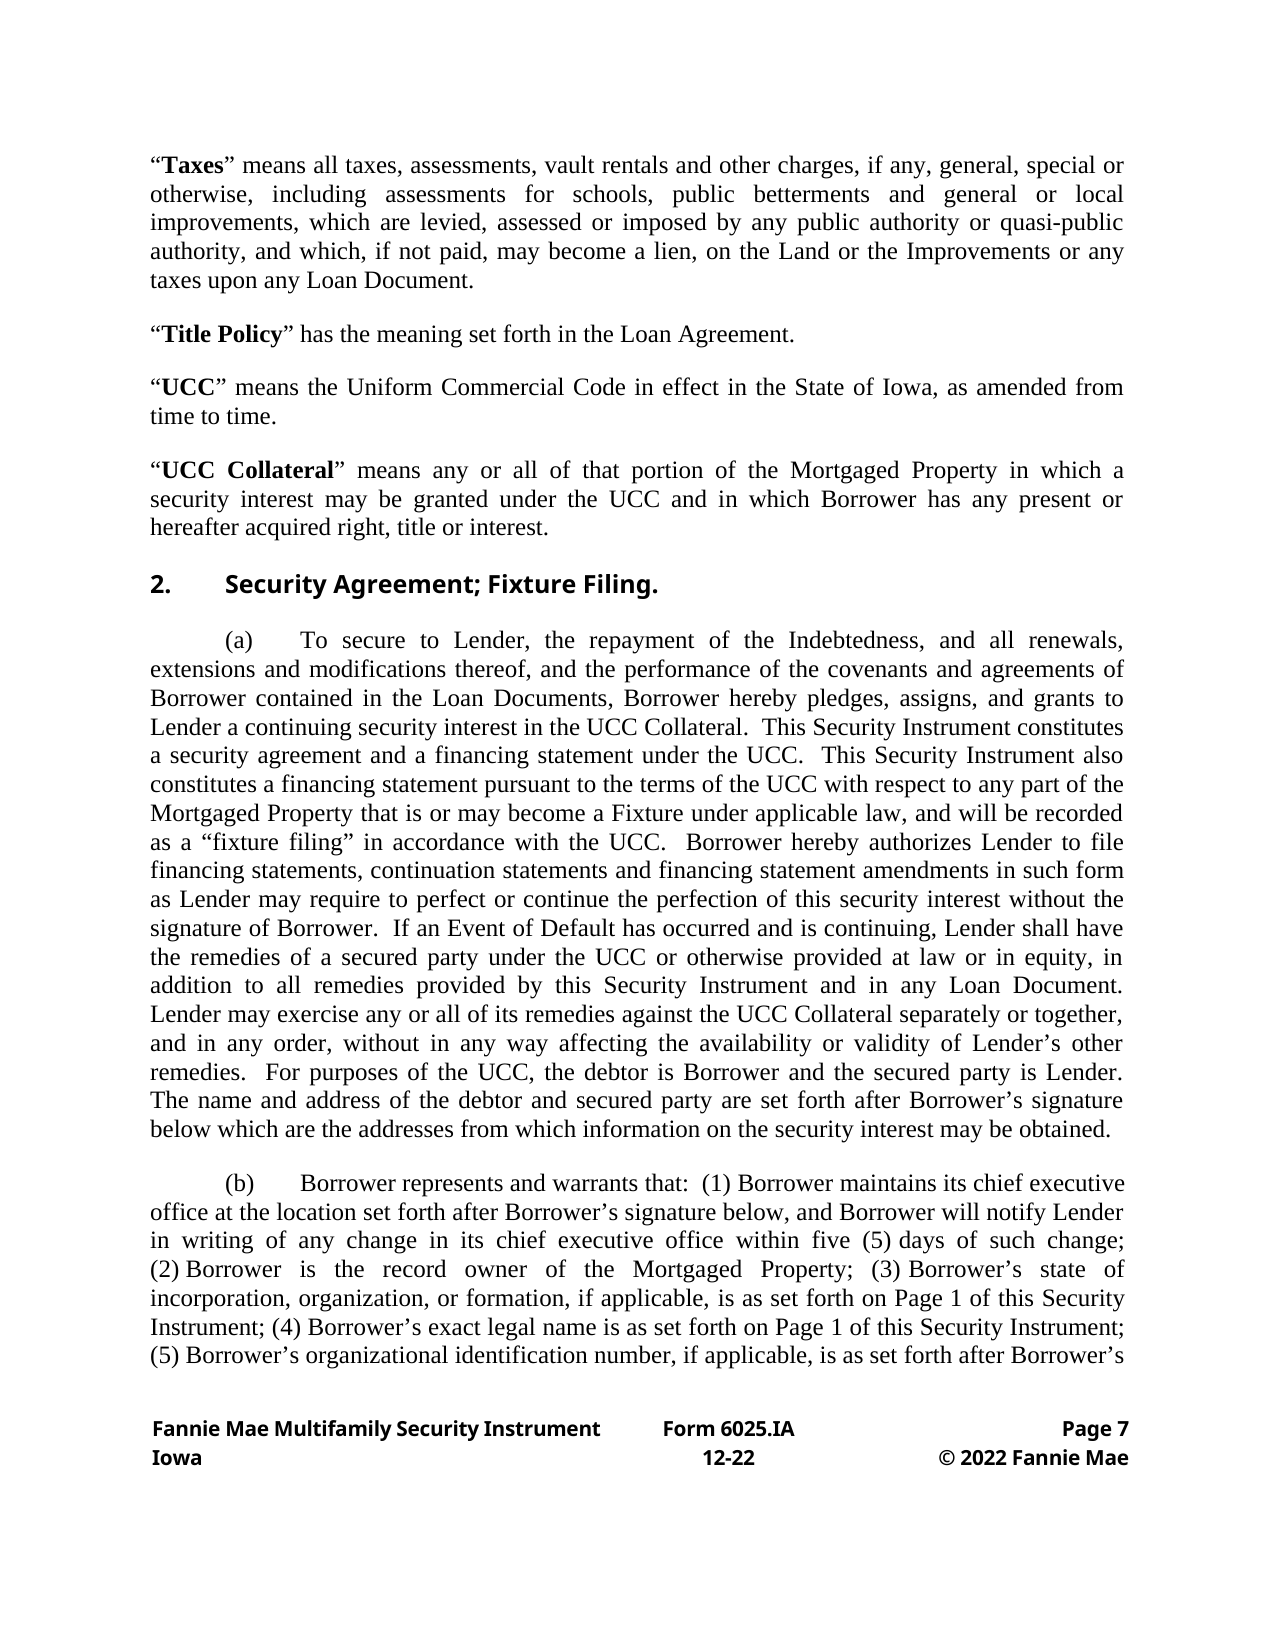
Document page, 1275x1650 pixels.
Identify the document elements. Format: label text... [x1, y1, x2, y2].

text “Taxes” means all taxes, assessments, vault rentals and other charges, if any, general, special or otherwise, including assessments for schools, public betterments and general or local improvements, which are levied, assessed or imposed by any public authority or quasi-public authority, and which, if not paid, may become a lien, on the Land or the Improvements or any taxes upon any Loan Document. [150, 150, 1125, 294]
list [150, 1168, 1125, 1369]
text “UCC Collateral” means any or all of that portion of the Mortgaged Property in which a security interest may be granted under the UCC and in which Borrower has any present or hereafter acquired right, title or interest. [150, 455, 1125, 541]
text “UCC” means the Uniform Commercial Code in effect in the State of Iowa, as amended from time to time. [150, 372, 1125, 430]
text “Title Policy” has the meaning set forth in the Loan Agreement. [150, 319, 1125, 347]
list To secure to Lender, the repayment of the Indebtedness, and all renewals, extensions and modifications thereof, and the performance of the covenants and agreements of Borrower contained in the Loan Documents, Borrower hereby pledges, assigns, and grants to Lender a continuing security interest in the UCC Collateral. This Security Instrument constitutes a security agreement and a financing statement under the UCC. This Security Instrument also constitutes a financing statement pursuant to the terms of the UCC with respect to any part of the Mortgaged Property that is or may become a Fixture under applicable law, and will be recorded as a “fixture filing” in accordance with the UCC. Borrower hereby authorizes Lender to file financing statements, continuation statements and financing statement amendments in such form as Lender may require to perfect or continue the perfection of this security interest without the signature of Borrower. If an Event of Default has occurred and is continuing, Lender shall have the remedies of a secured party under the UCC or otherwise provided at law or in equity, in addition to all remedies provided by this Security Instrument and in any Loan Document. Lender may exercise any or all of its remedies against the UCC Collateral separately or together, and in any order, without in any way affecting the availability or validity of Lender’s other remedies. For purposes of the UCC, the debtor is Borrower and the secured party is Lender. The name and address of the debtor and secured party are set forth after Borrower’s signature below which are the addresses from which information on the security interest may be obtained. [150, 625, 1125, 1143]
subtitle Security Agreement; Fixture Filing. [150, 566, 1125, 600]
